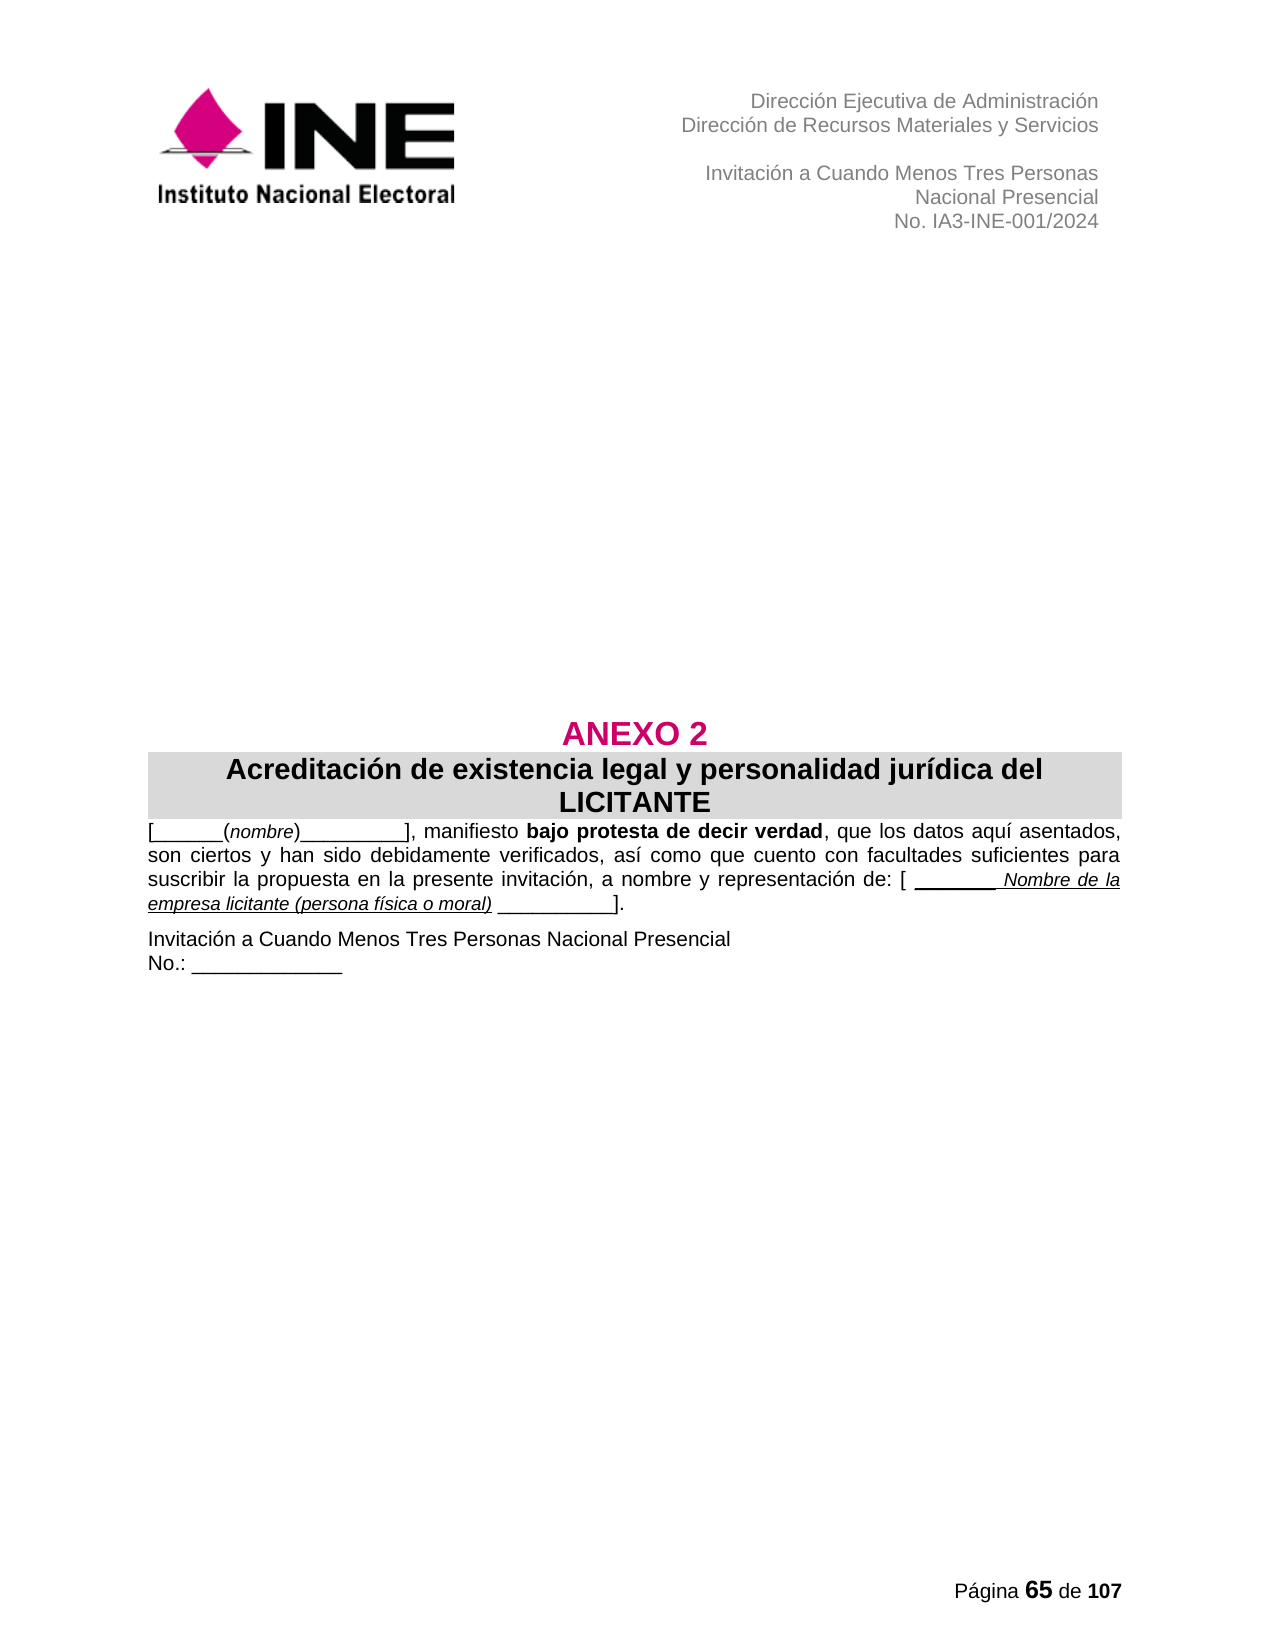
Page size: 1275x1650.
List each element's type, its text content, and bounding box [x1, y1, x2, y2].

text Acreditación de existencia legal y personalidad jurídica del LICITANTE [148, 752, 1122, 819]
subtitle ANEXO 2 [148, 713, 1122, 752]
text Invitación a Cuando Menos Tres Personas Nacional Presencial [148, 927, 1122, 951]
text No.: _____________ [148, 951, 1122, 975]
picture [158, 88, 455, 203]
text [______(nombre)_________], manifiesto bajo protesta de decir verdad, que los datos aquí asentados, son ciertos y han sido debidamente verificados, así como que cuento con facultades suficientes para suscribir la propuesta en la presente invitación, a nombre y representación de: [ _______ Nombre de la empresa licitante (persona física o moral) __________]. [148, 819, 1122, 915]
